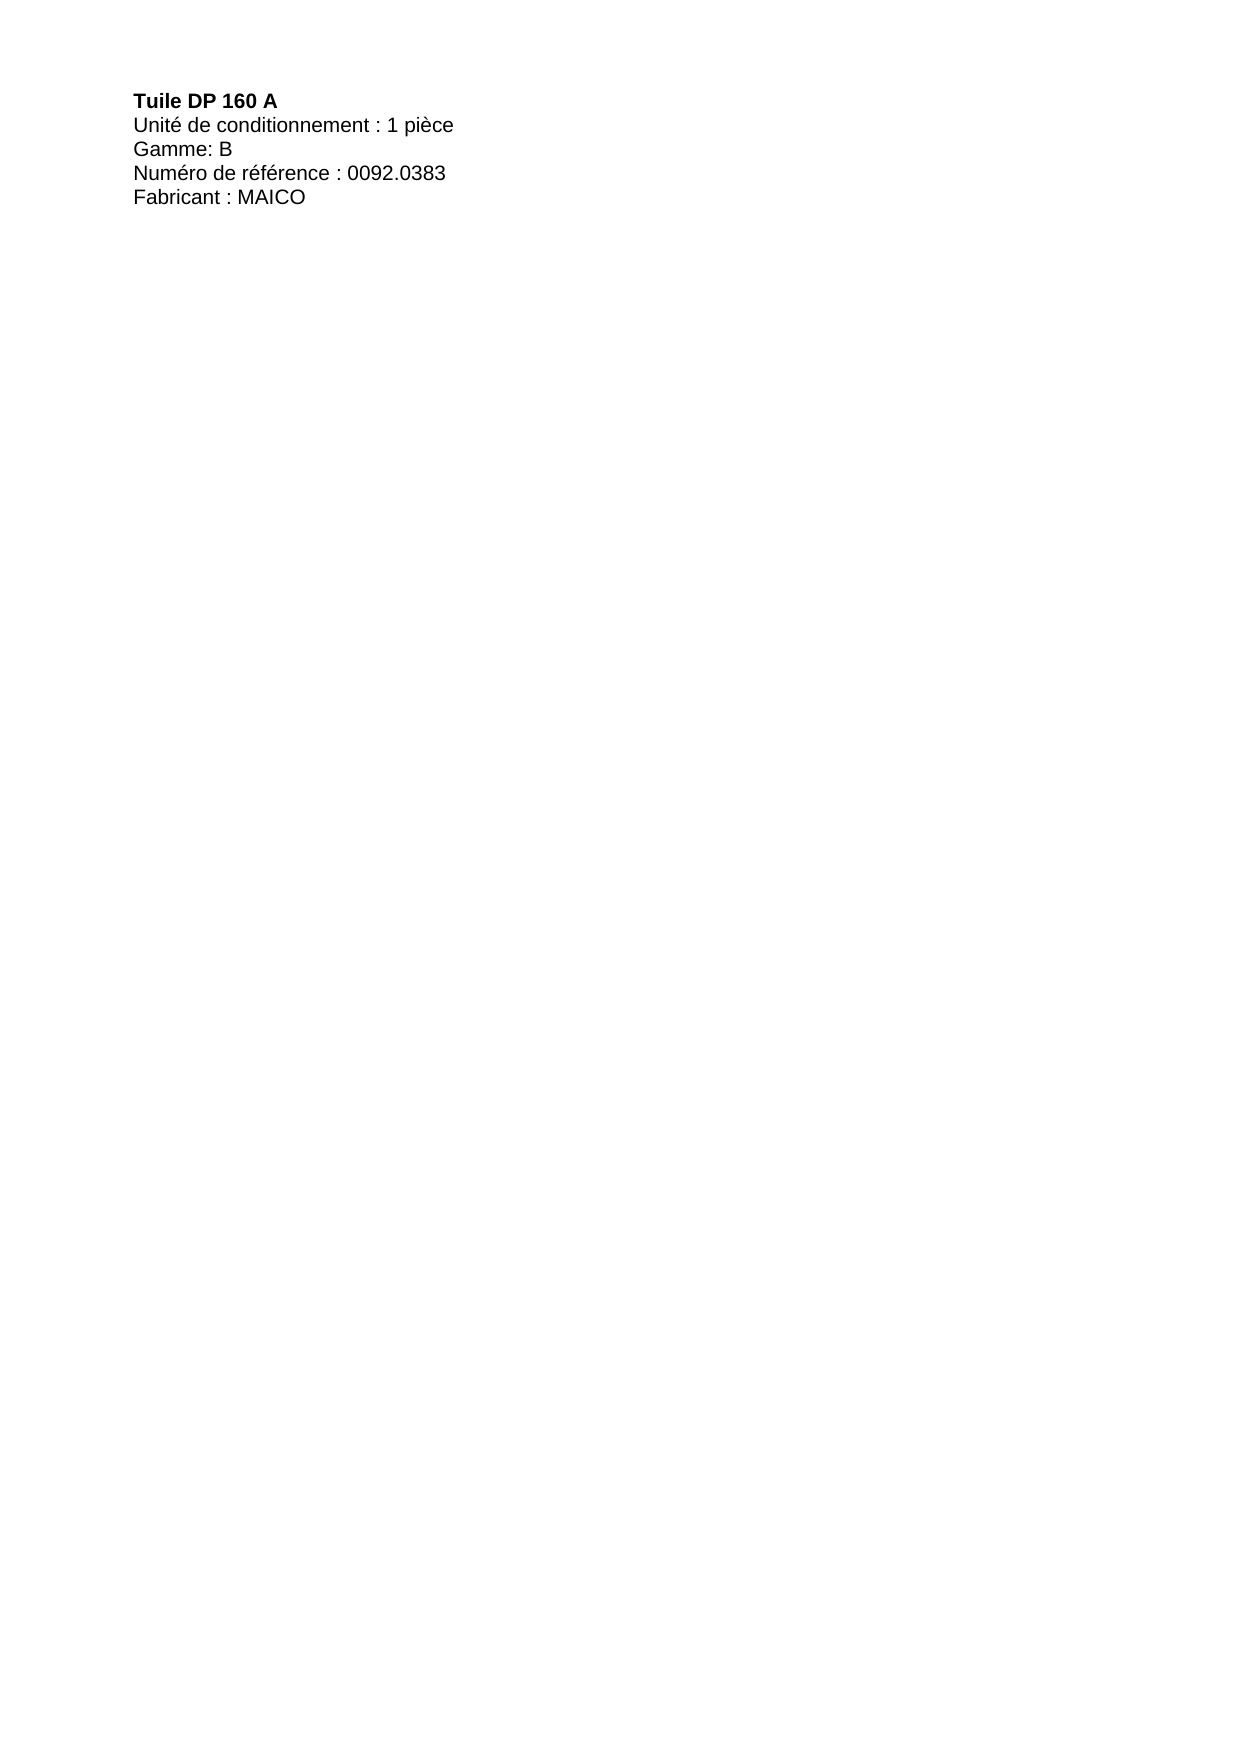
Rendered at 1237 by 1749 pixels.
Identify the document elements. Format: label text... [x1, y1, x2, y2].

text Tuile DP 160 AUnité de conditionnement : 1 pièceGamme: B Numéro de référence : 0092.0383Fabricant : MAICO [133, 89, 1148, 208]
